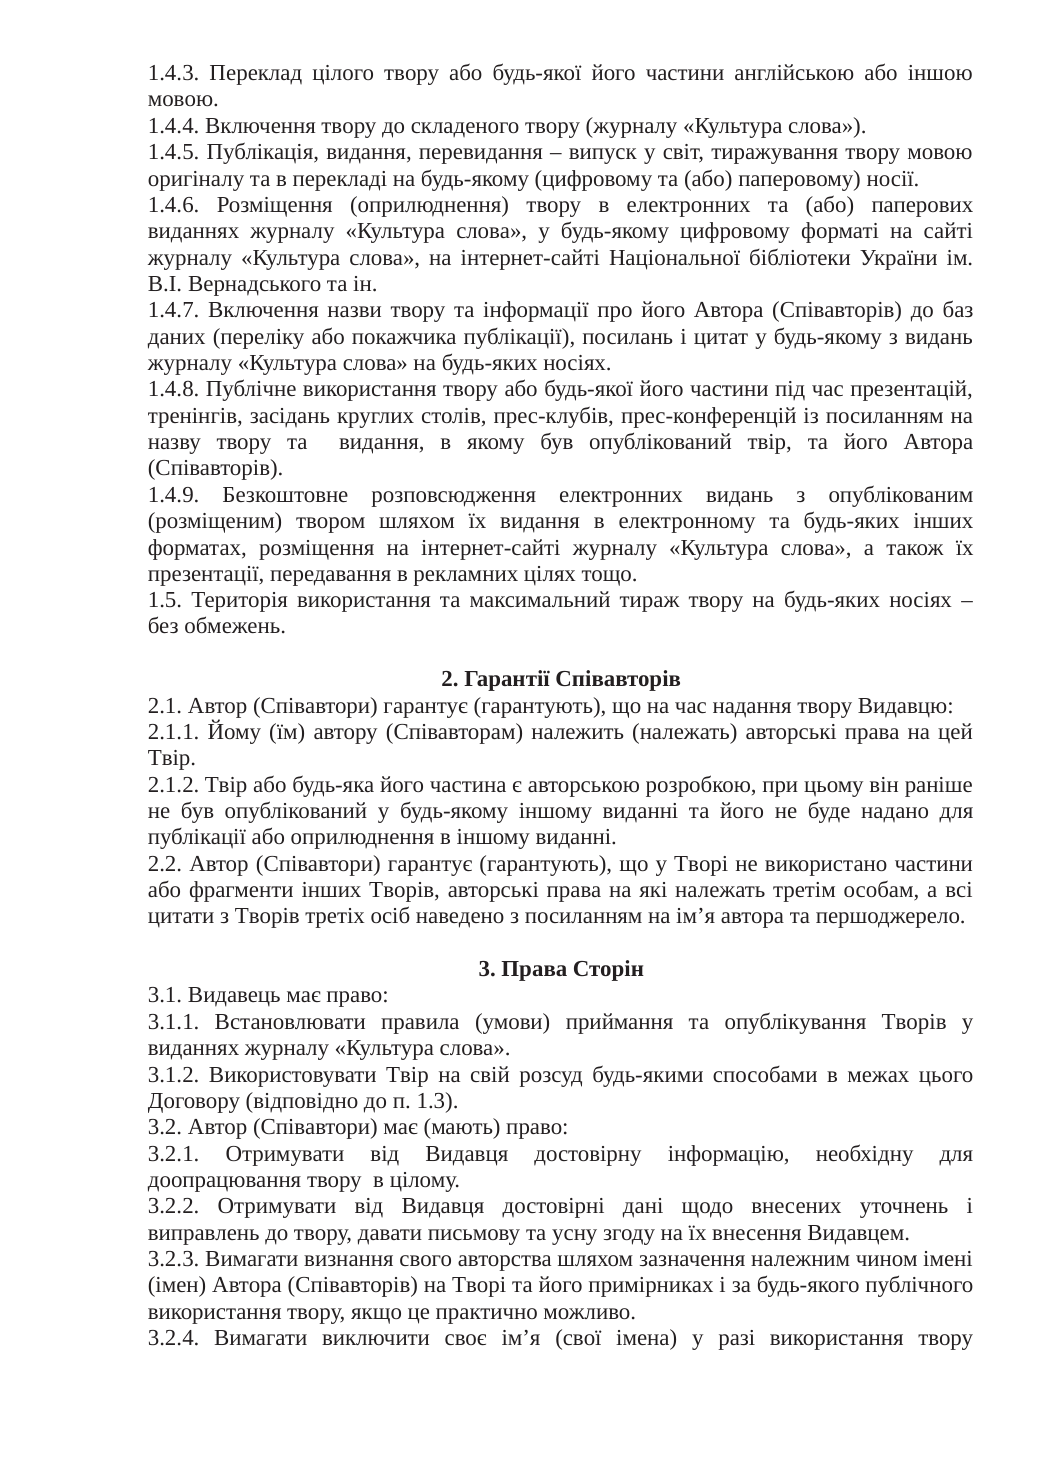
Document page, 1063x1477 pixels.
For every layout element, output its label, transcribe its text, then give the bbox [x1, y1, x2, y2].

text 1.4.7. Включення назви твору та інформації про його Автора (Співавторів) до баз даних (переліку або покажчика публікації), посилань i цитат у будь-якому з видань журналу «Культура слова» на будь-яких носіях. [148, 296, 974, 375]
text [148, 1324, 974, 1351]
text 2.1.2. Tвіp або будь-яка його частина є авторською розробкою, при цьому він раніше не був опублікований у будь-якому іншому виданні та його не буде надано для публікації або оприлюднення в іншому виданні. [148, 771, 974, 850]
text 1.4.8. Публічне використання твору або будь-якої його частини під час презентацій, тренінгів, засідань круглих столів, прес-клубів, прес-конференцій із посиланням на назву твору та видання, в якому був опублікований твip, та його Автора (Співавторів). [148, 375, 974, 481]
text 1.4.5. Публікація, видання, перевидання – випуск у світ, тиражування твору мовою оригіналу та в перекладі на будь-якому (цифровому та (або) паперовому) носії. [148, 138, 974, 191]
text 3.2.3. Вимагати визнання свого авторства шляхом зазначення належним чином імені (iмeн) Автора (Cпiвaвтopів) на Tвopi та його примірниках i за будь-якого публічного використання твору, якщо це практично можливо. [148, 1245, 974, 1324]
text 3.2.1. Отримувати від Видавця достовірну інформацію, необхідну для доопрацювання твору в цілому. [148, 1140, 974, 1192]
text 2.2. Автор (Співавтори) гарантує (гарантують), що у Tвopi не використано частини або фрагменти інших Tвopiв, авторські права на які належать третім особам, a вci цитати з Tвopiв тpeтix ociб наведено з посиланням на ім’я автора та першоджерело. [148, 850, 974, 929]
text 1.4.6. Розміщення (оприлюднення) твору в електронних та (або) паперових виданнях журналу «Культура слова», у будь-якому цифровому форматі на сайті журналу «Культура слова», на інтернет-сайті Національної бібліотеки України iм. В.I. Вернадського та ін. [148, 191, 974, 296]
text 2.1.1. Йому (їм) автору (Співавторам) належить (належать) авторські права на цей Tвip. [148, 718, 974, 771]
text 3.1. Видавець має право: [148, 982, 974, 1008]
text 1.4.4. Включення твору до складеного твору (журналу «Культура слова»). [148, 112, 974, 138]
text 1.4.9. Безкоштовне розповсюдження електронних видань з опублікованим (розміщеним) твором шляхом їх видання в електронному та будь-яких інших форматах, розміщення на інтернет-сайті журналу «Культура слова», а також їх презентації, передавання в рекламних цілях тощо. [148, 481, 974, 586]
text 3.1.2. Використовувати Tвip на свій розсуд будь-якими способами в межах цього Договору (відповідно до п. 1.3). [148, 1061, 974, 1113]
text 3.1.1. Встановлювати правила (умови) приймання та опублікування Tвopiв у виданнях журналу «Культура слова». [148, 1008, 974, 1061]
text 1.4.3. Переклад цілого твору або будь-якої його частини англійською або іншою мовою. [148, 59, 974, 112]
text 1.5. Територія використання та максимальний тираж твору на будь-яких носіях – без обмежень. [148, 586, 974, 639]
subtitle 2. Гарантії Співавторів [148, 665, 974, 692]
subtitle 3. Права Сторін [148, 955, 974, 982]
text 3.2. Автор (Співавтори) має (мають) право: [148, 1113, 974, 1140]
text 2.1. Автор (Співавтори) гарантує (гарантують), що на час надання твору Видавцю: [148, 692, 974, 718]
text 3.2.2. Отримувати від Видавця достовірні дані щодо внесених уточнень i виправлень до твору, давати письмову та усну згоду на їx внесення Видавцем. [148, 1192, 974, 1245]
